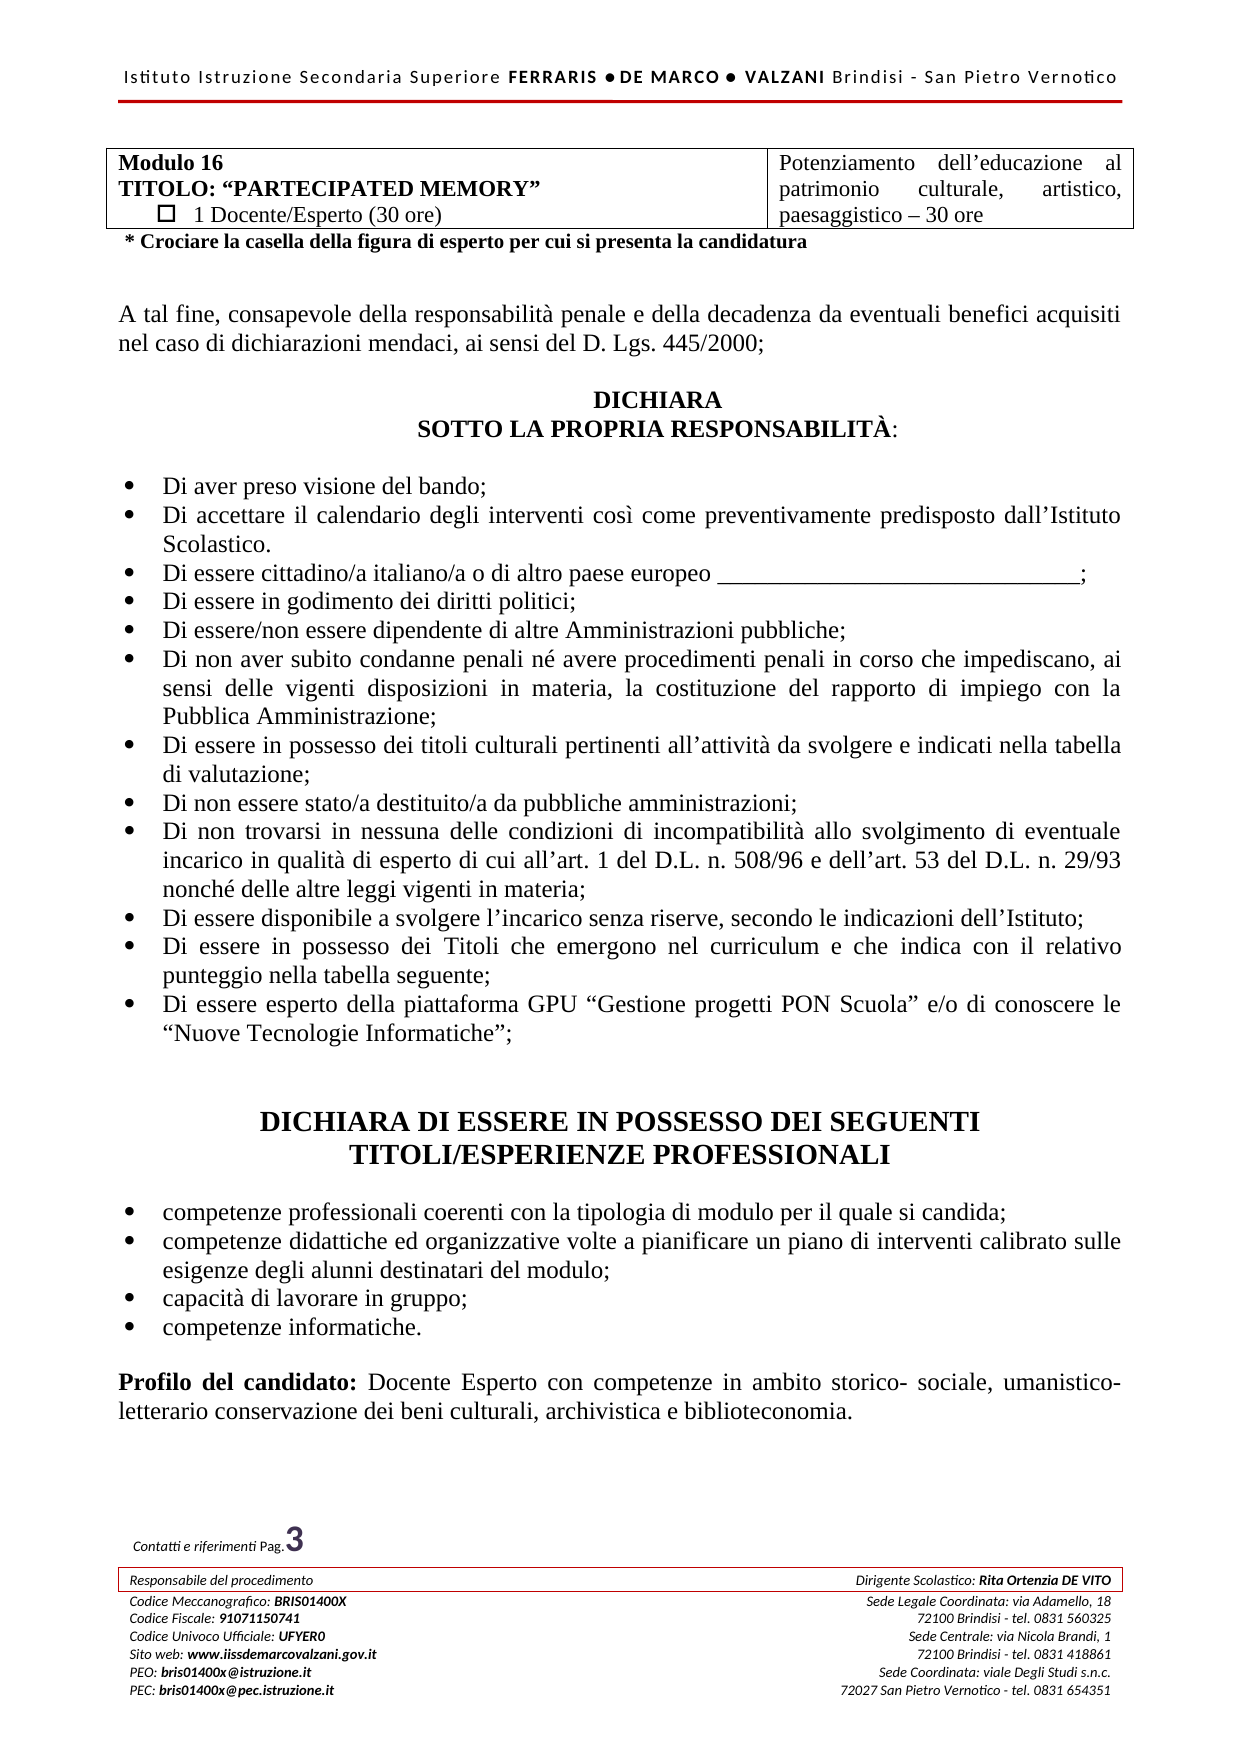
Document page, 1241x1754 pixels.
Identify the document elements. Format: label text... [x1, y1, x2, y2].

list Di aver preso visione del bando; [125, 471, 1122, 500]
list SOTTO LA PROPRIA RESPONSABILITÀ: [193, 414, 1122, 443]
text Profilo del candidato: Docente Esperto con competenze in ambito storico- sociale, umanistico-letterario conservazione dei beni culturali, archivistica e biblioteconomia. [118, 1367, 1122, 1425]
list Di essere disponibile a svolgere l’incarico senza riserve, secondo le indicazioni dell’Istituto; [125, 903, 1122, 931]
text A tal fine, consapevole della responsabilità penale e della decadenza da eventuali benefici acquisiti nel caso di dichiarazioni mendaci, ai sensi del D. Lgs. 445/2000; [118, 299, 1122, 356]
list competenze informatiche. [125, 1312, 1122, 1341]
list Di non essere stato/a destituito/a da pubbliche amministrazioni; [125, 788, 1122, 816]
list competenze didattiche ed organizzative volte a pianificare un piano di interventi calibrato sulle esigenze degli alunni destinatari del modulo; [125, 1226, 1122, 1283]
list Di essere in godimento dei diritti politici; [125, 586, 1122, 615]
list Di accettare il calendario degli interventi così come preventivamente predisposto dall’Istituto Scolastico. [125, 500, 1122, 558]
list competenze professionali coerenti con la tipologia di modulo per il quale si candida; [125, 1197, 1122, 1226]
list Di non trovarsi in nessuna delle condizioni di incompatibilità allo svolgimento di eventuale incarico in qualità di esperto di cui all’art. 1 del D.L. n. 508/96 e dell’art. 53 del D.L. n. 29/93 nonché delle altre leggi vigenti in materia; [125, 816, 1122, 903]
text DICHIARA DI ESSERE IN POSSESSO DEI SEGUENTI TITOLI/ESPERIENZE PROFESSIONALI [118, 1104, 1122, 1171]
list capacità di lavorare in gruppo; [125, 1283, 1122, 1312]
list Di essere esperto della piattaforma GPU “Gestione progetti PON Scuola” e/o di conoscere le “Nuove Tecnologie Informatiche”; [125, 989, 1122, 1046]
table_cell Modulo 16 TITOLO: “PARTECIPATED MEMORY” 1 Docente/Esperto (30 ore) [107, 149, 767, 228]
list Di essere/non essere dipendente di altre Amministrazioni pubbliche; [125, 615, 1122, 644]
text * Crociare la casella della figura di esperto per cui si presenta la candidatura [118, 229, 1122, 253]
list Di essere in possesso dei titoli culturali pertinenti all’attività da svolgere e indicati nella tabella di valutazione; [125, 730, 1122, 788]
list Di essere in possesso dei Titoli che emergono nel curriculum e che indica con il relativo punteggio nella tabella seguente; [125, 931, 1122, 989]
list Di essere cittadino/a italiano/a o di altro paese europeo _____________________________; [125, 558, 1122, 586]
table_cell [768, 149, 1133, 228]
list Di non aver subito condanne penali né avere procedimenti penali in corso che impediscano, ai sensi delle vigenti disposizioni in materia, la costituzione del rapporto di impiego con la Pubblica Amministrazione; [125, 644, 1122, 730]
list DICHIARA [193, 385, 1122, 414]
